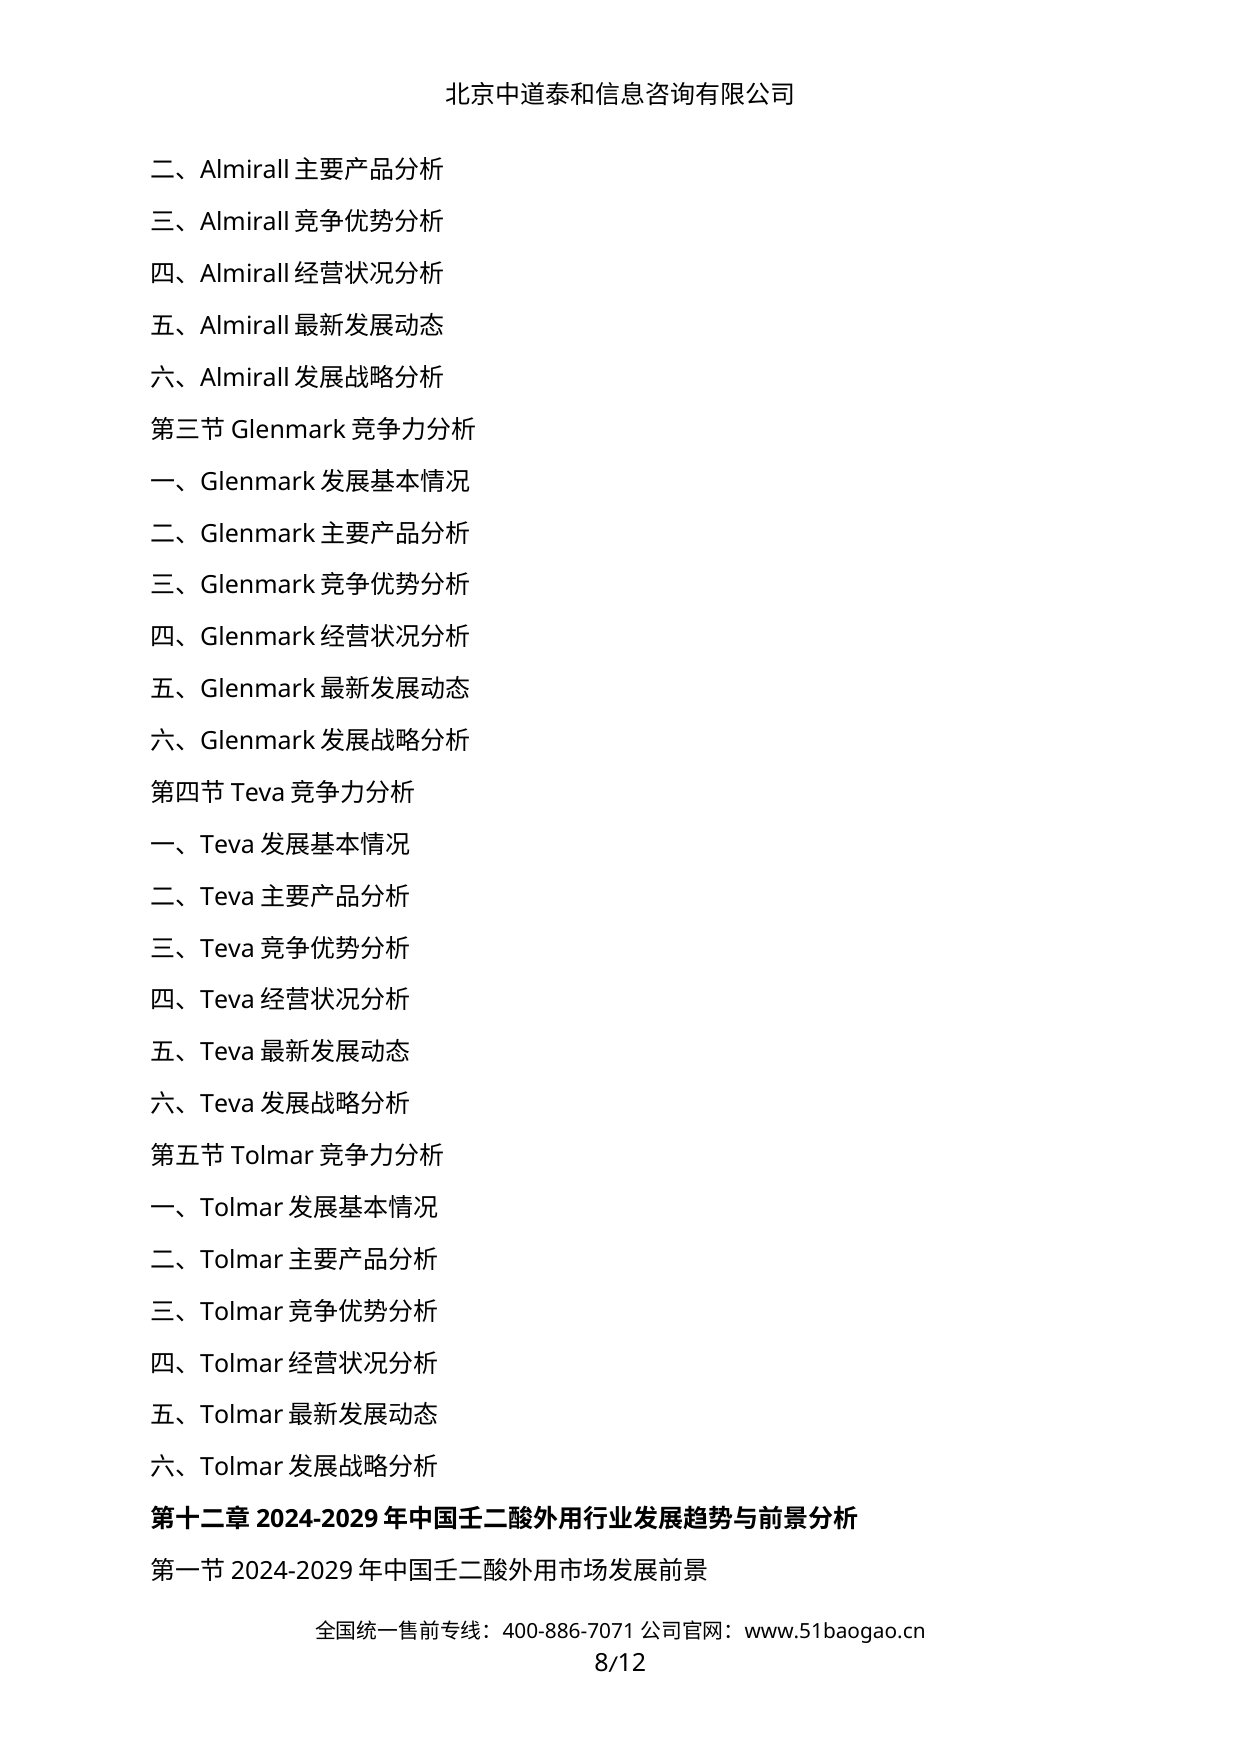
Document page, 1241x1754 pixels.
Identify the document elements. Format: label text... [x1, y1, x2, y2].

text 二、Tolmar主要产品分析 [150, 1239, 1090, 1276]
text 五、Glenmark最新发展动态 [150, 669, 1090, 705]
text 二、Glenmark主要产品分析 [150, 513, 1090, 549]
text 三、Glenmark竞争优势分析 [150, 565, 1090, 601]
text 六、Tolmar发展战略分析 [150, 1447, 1090, 1483]
text 五、Almirall最新发展动态 [150, 306, 1090, 342]
text 六、Almirall发展战略分析 [150, 357, 1090, 394]
text 四、Tolmar经营状况分析 [150, 1343, 1090, 1379]
text 一、Tolmar发展基本情况 [150, 1187, 1090, 1224]
text 三、Tolmar竞争优势分析 [150, 1291, 1090, 1327]
text 第三节 Glenmark竞争力分析 [150, 409, 1090, 446]
text 四、Glenmark经营状况分析 [150, 617, 1090, 653]
text 五、Teva最新发展动态 [150, 1032, 1090, 1068]
text 一、Teva发展基本情况 [150, 824, 1090, 861]
text 第一节 2024-2029年中国壬二酸外用市场发展前景 [150, 1551, 1090, 1587]
text 四、Teva经营状况分析 [150, 980, 1090, 1016]
text 五、Tolmar最新发展动态 [150, 1395, 1090, 1431]
text 一、Glenmark发展基本情况 [150, 461, 1090, 497]
text 三、Almirall竞争优势分析 [150, 202, 1090, 238]
text 六、Glenmark发展战略分析 [150, 721, 1090, 757]
text 三、Teva竞争优势分析 [150, 928, 1090, 964]
text 第四节 Teva竞争力分析 [150, 772, 1090, 809]
text 四、Almirall经营状况分析 [150, 254, 1090, 290]
text 第五节 Tolmar竞争力分析 [150, 1136, 1090, 1172]
text 二、Teva主要产品分析 [150, 876, 1090, 912]
text 第十二章 2024-2029年中国壬二酸外用行业发展趋势与前景分析 [150, 1499, 1090, 1535]
text 六、Teva发展战略分析 [150, 1084, 1090, 1120]
text 二、Almirall主要产品分析 [150, 150, 1090, 186]
